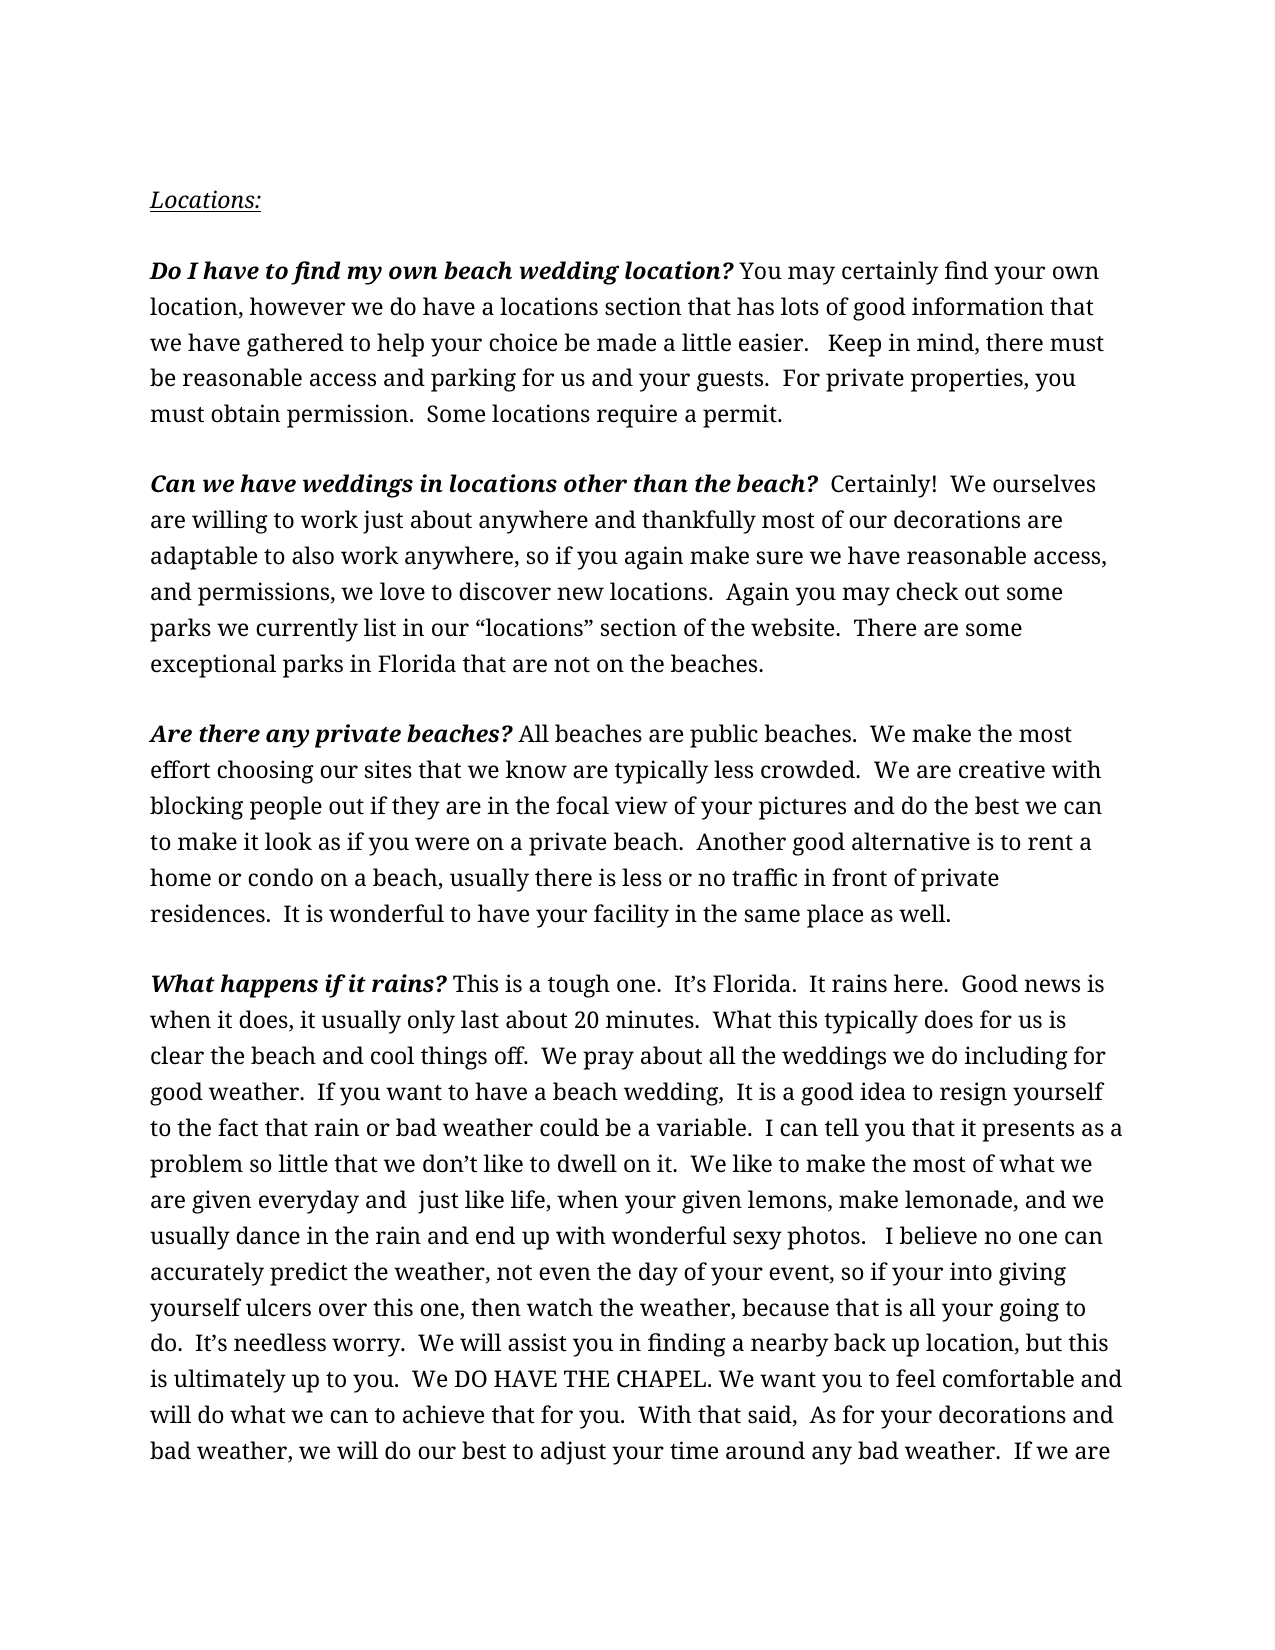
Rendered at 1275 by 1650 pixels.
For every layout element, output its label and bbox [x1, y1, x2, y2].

text [150, 150, 1125, 1466]
